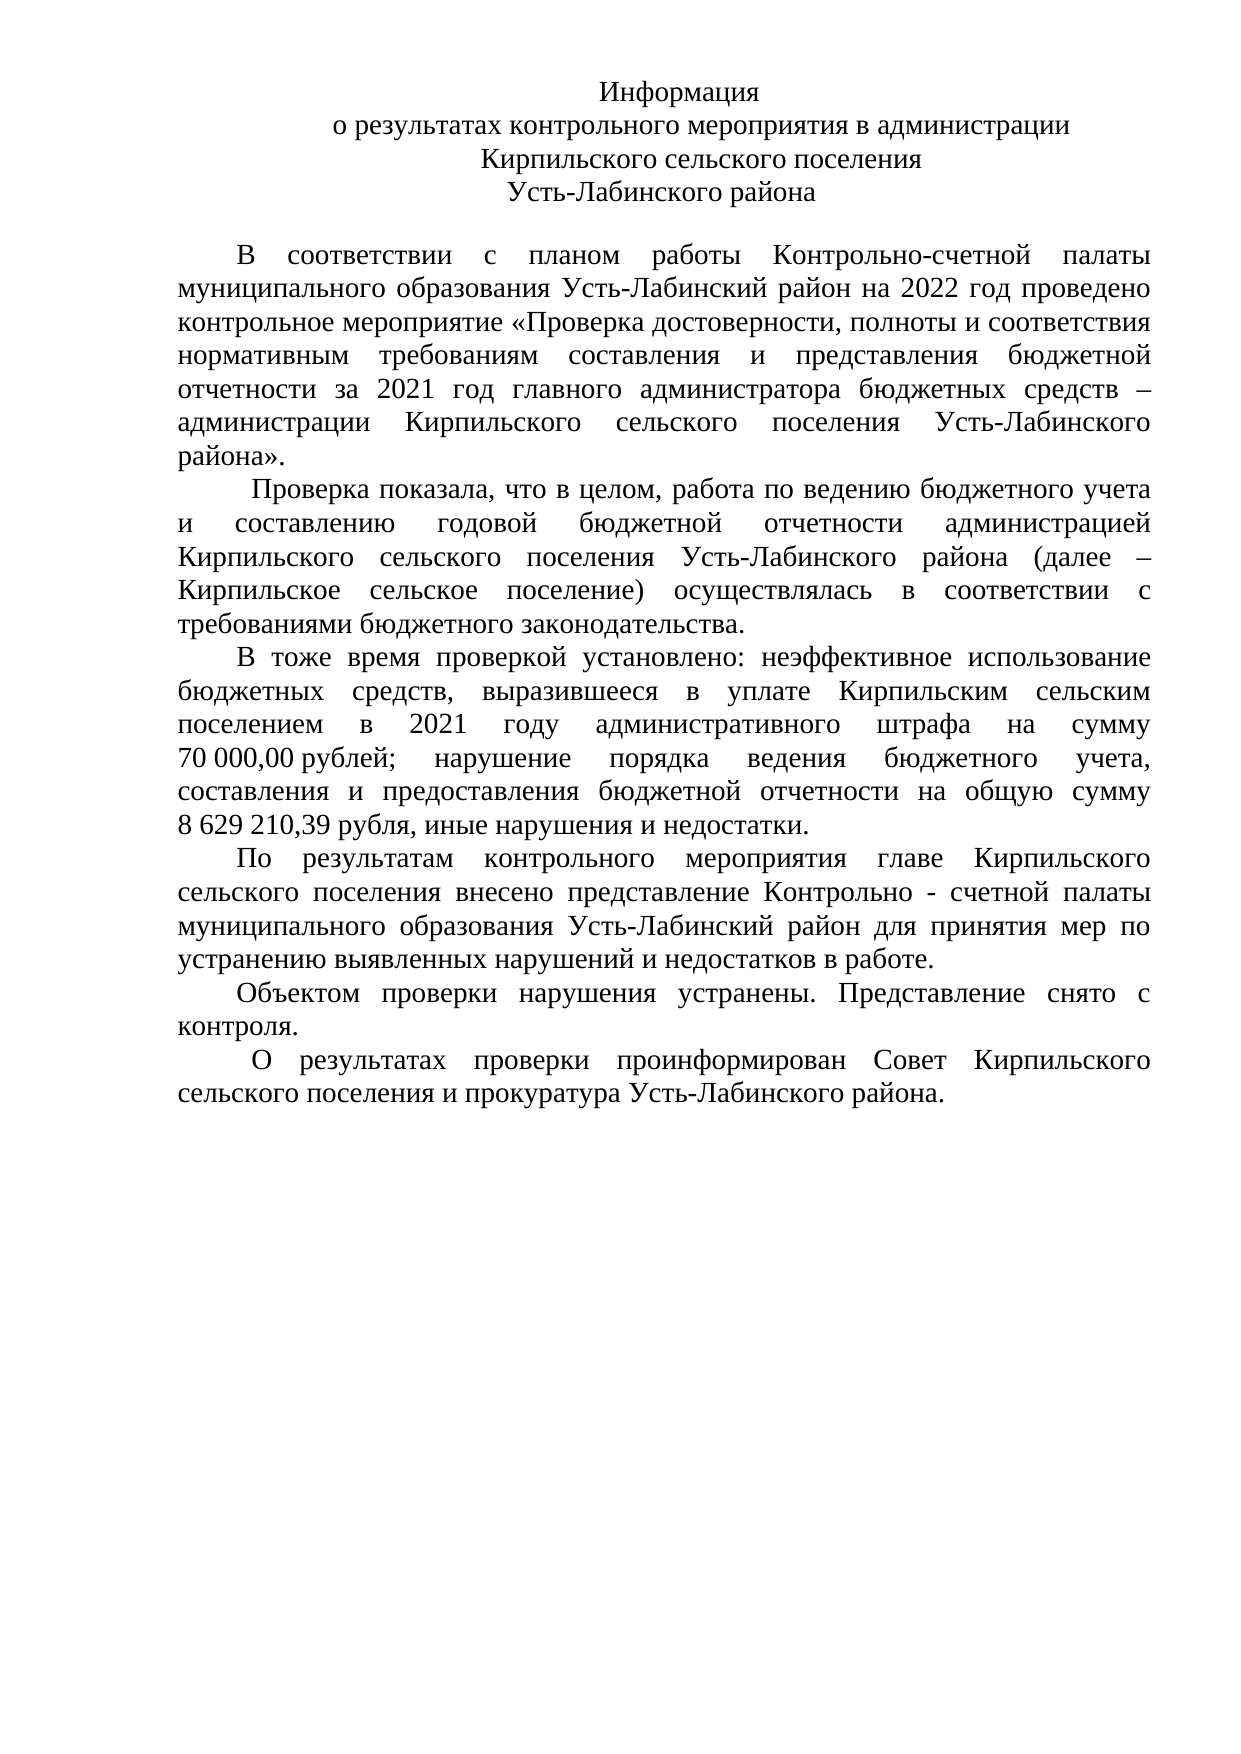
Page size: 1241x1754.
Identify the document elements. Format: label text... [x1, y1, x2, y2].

text Объектом проверки нарушения устранены. Представление снято с контроля. [177, 975, 1152, 1042]
text В соответствии с планом работы Контрольно-счетной палаты муниципального образования Усть-Лабинский район на 2022 год проведено контрольное мероприятие «Проверка достоверности, полноты и соответствия нормативным требованиям составления и представления бюджетной отчетности за 2021 год главного администратора бюджетных средств – администрации Кирпильского сельского поселения Усть-Лабинского района». [177, 237, 1152, 472]
subtitle о результатах контрольного мероприятия в администрации [177, 107, 1152, 141]
subtitle Усть-Лабинского района [177, 174, 1152, 208]
text Проверка показала, что в целом, работа по ведению бюджетного учета и составлению годовой бюджетной отчетности администрацией Кирпильского сельского поселения Усть-Лабинского района (далее – Кирпильское сельское поселение) осуществлялась в соответствии с требованиями бюджетного законодательства. [177, 472, 1152, 639]
text В тоже время проверкой установлено: неэффективное использование бюджетных средств, выразившееся в уплате Кирпильским сельским поселением в 2021 году административного штрафа на сумму 70 000,00 рублей; нарушение порядка ведения бюджетного учета, составления и предоставления бюджетной отчетности на общую сумму 8 629 210,39 рубля, иные нарушения и недостатки. [177, 639, 1152, 841]
subtitle Кирпильского сельского поселения [177, 141, 1152, 174]
text Информация [177, 74, 1181, 107]
text О результатах проверки проинформирован Совет Кирпильского сельского поселения и прокуратура Усть-Лабинского района. [177, 1042, 1152, 1109]
text По результатам контрольного мероприятия главе Кирпильского сельского поселения внесено представление Контрольно - счетной палаты муниципального образования Усть-Лабинский район для принятия мер по устранению выявленных нарушений и недостатков в работе. [177, 841, 1152, 975]
